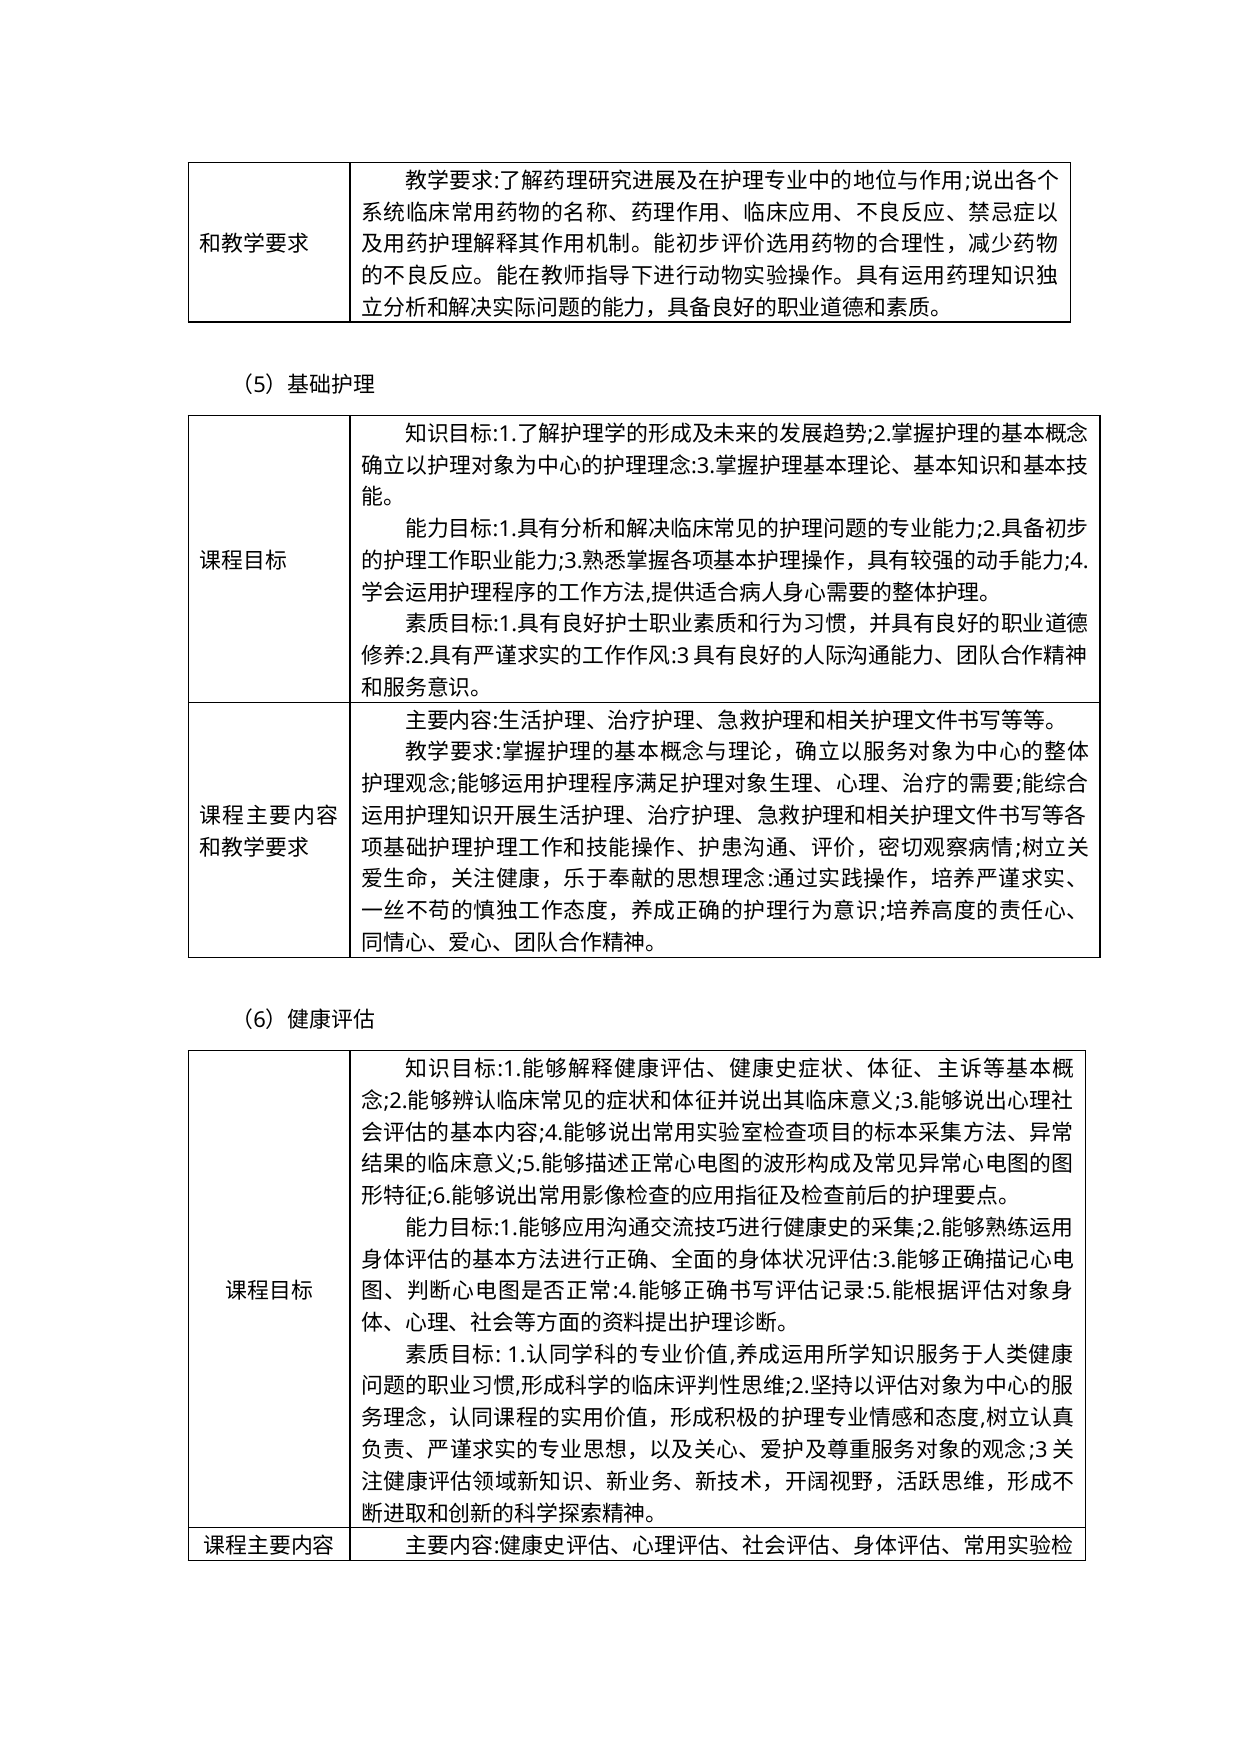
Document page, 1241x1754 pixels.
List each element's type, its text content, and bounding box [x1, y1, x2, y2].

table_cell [351, 1528, 1085, 1560]
table_cell 主要内容:生活护理、治疗护理、急救护理和相关护理文件书写等等。 教学要求:掌握护理的基本概念与理论，确立以服务对象为中心的整体护理观念;能够运用护理程序满足护理对象生理、心理、治疗的需要;能综合运用护理知识开展生活护理、治疗护理、急救护理和相关护理文件书写等各项基础护理护理工作和技能操作、护患沟通、评价，密切观察病情;树立关爱生命，关注健康，乐于奉献的思想理念:通过实践操作，培养严谨求实、一丝不苟的慎独工作态度，养成正确的护理行为意识;培养高度的责任心、同情心、爱心、团队合作精神。 [351, 703, 1099, 957]
table_header 课程目标 [189, 1051, 349, 1527]
table_header 知识目标:1.能够解释健康评估、健康史症状、体征、主诉等基本概念;2.能够辨认临床常见的症状和体征并说出其临床意义;3.能够说出心理社会评估的基本内容;4.能够说出常用实验室检查项目的标本采集方法、异常结果的临床意义;5.能够描述正常心电图的波形构成及常见异常心电图的图形特征;6.能够说出常用影像检查的应用指征及检查前后的护理要点。 能力目标:1.能够应用沟通交流技巧进行健康史的采集;2.能够熟练运用身体评估的基本方法进行正确、全面的身体状况评估:3.能够正确描记心电图、判断心电图是否正常:4.能够正确书写评估记录:5.能根据评估对象身体、心理、社会等方面的资料提出护理诊断。 素质目标: 1.认同学科的专业价值,养成运用所学知识服务于人类健康问题的职业习惯,形成科学的临床评判性思维;2.坚持以评估对象为中心的服务理念，认同课程的实用价值，形成积极的护理专业情感和态度,树立认真负责、严谨求实的专业思想，以及关心、爱护及尊重服务对象的观念;3关注健康评估领域新知识、新业务、新技术，开阔视野，活跃思维，形成不断进取和创新的科学探索精神。 [351, 1051, 1085, 1527]
table_cell 课程主要内容和教学要求 [189, 1528, 349, 1560]
table_header 课程目标 [189, 416, 349, 702]
text （6）健康评估 [187, 1002, 1053, 1034]
table_cell 课程主要内容和教学要求 [189, 703, 349, 957]
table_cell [351, 163, 1070, 321]
table_cell 课程主要内容和教学要求 [189, 163, 349, 321]
table_header 知识目标:1.了解护理学的形成及未来的发展趋势;2.掌握护理的基本概念确立以护理对象为中心的护理理念:3.掌握护理基本理论、基本知识和基本技能。 能力目标:1.具有分析和解决临床常见的护理问题的专业能力;2.具备初步的护理工作职业能力;3.熟悉掌握各项基本护理操作，具有较强的动手能力;4.学会运用护理程序的工作方法,提供适合病人身心需要的整体护理。 素质目标:1.具有良好护士职业素质和行为习惯，并具有良好的职业道德修养:2.具有严谨求实的工作作风:3具有良好的人际沟通能力、团队合作精神和服务意识。 [351, 416, 1099, 702]
text （5）基础护理 [187, 367, 1053, 399]
